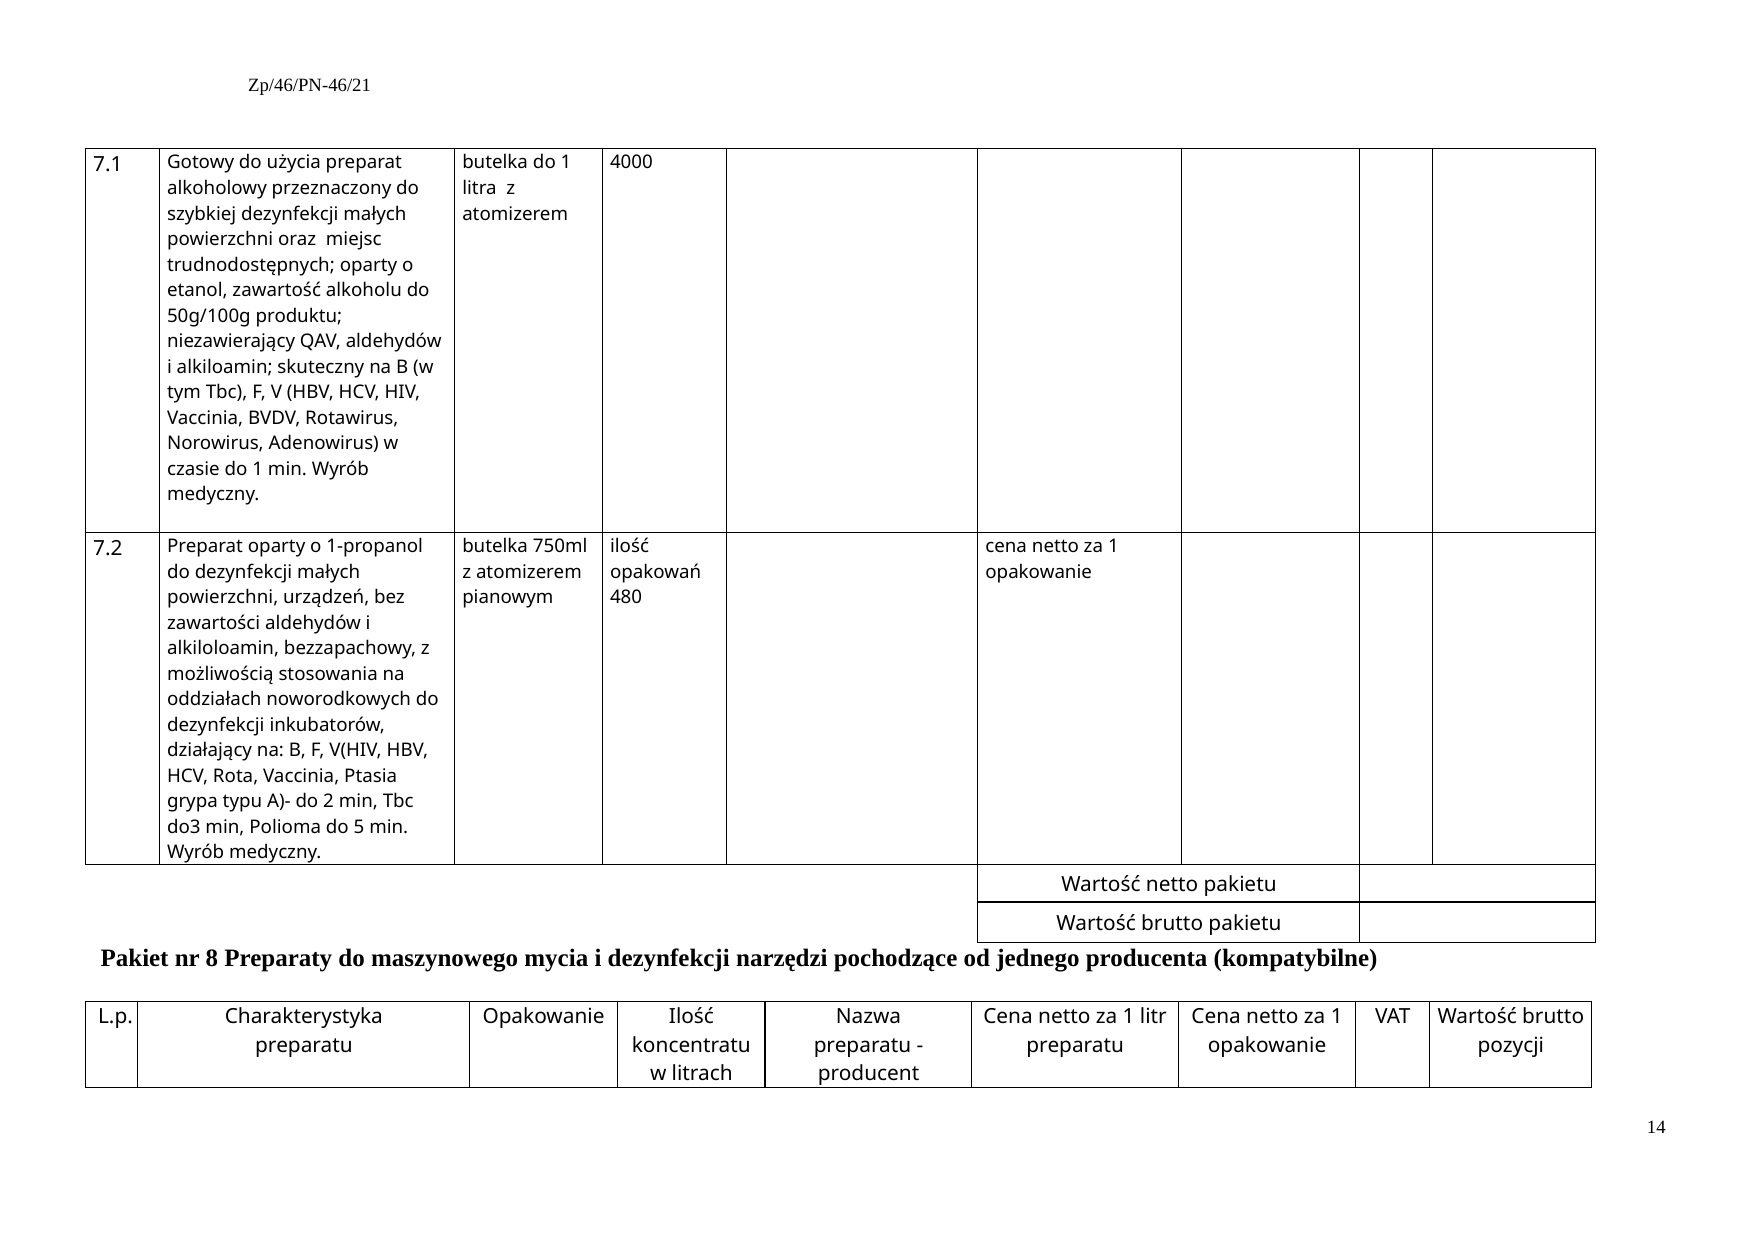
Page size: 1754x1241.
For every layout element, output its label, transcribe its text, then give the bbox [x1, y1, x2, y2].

table_header Cena netto za 1 opakowanie [1179, 1002, 1355, 1087]
table_cell [1182, 533, 1359, 864]
table_header Opakowanie [470, 1002, 617, 1087]
table_header Nazwa preparatu - producent [766, 1002, 971, 1087]
table_cell [978, 149, 1181, 532]
table_cell ilość opakowań 480 [603, 533, 726, 864]
table_cell 7.2 [86, 533, 159, 864]
table_cell [1360, 149, 1432, 532]
table_header Ilość koncentratu w litrach [618, 1002, 764, 1087]
table_cell [1433, 149, 1595, 532]
table_cell butelka 750ml z atomizerem pianowym [455, 533, 602, 864]
table_cell Wartość brutto pakietu [978, 903, 1359, 942]
table_header Charakterystyka preparatu [138, 1002, 469, 1087]
table_cell [1360, 533, 1432, 864]
table_header Cena netto za 1 litr preparatu [972, 1002, 1178, 1087]
table_cell butelka do 1 litra z atomizerem [455, 149, 602, 532]
table_header L.p. [86, 1002, 137, 1087]
table_header Wartość brutto pozycji [1430, 1002, 1591, 1087]
table_cell cena netto za 1 opakowanie [978, 533, 1181, 864]
table_cell 7.1 [86, 149, 159, 532]
table_cell [1360, 865, 1595, 901]
table_header VAT [1356, 1002, 1429, 1087]
table_cell [1360, 903, 1595, 942]
table_cell Wartość netto pakietu [978, 865, 1359, 901]
table_cell [727, 149, 977, 532]
table_cell [1182, 149, 1359, 532]
table_cell [727, 533, 977, 864]
table_cell Gotowy do użycia preparat alkoholowy przeznaczony do szybkiej dezynfekcji małych powierzchni oraz miejsc trudnodostępnych; oparty o etanol, zawartość alkoholu do 50g/100g produktu; niezawierający QAV, aldehydów i alkiloamin; skuteczny na B (w tym Tbc), F, V (HBV, HCV, HIV, Vaccinia, BVDV, Rotawirus, Norowirus, Adenowirus) w czasie do 1 min. Wyrób medyczny. [160, 149, 454, 532]
table_cell [1433, 533, 1595, 864]
table_cell 4000 [603, 149, 726, 532]
table_cell Preparat oparty o 1-propanol do dezynfekcji małych powierzchni, urządzeń, bez zawartości aldehydów i alkiloloamin, bezzapachowy, z możliwością stosowania na oddziałach noworodkowych do dezynfekcji inkubatorów, działający na: B, F, V(HIV, HBV, HCV, Rota, Vaccinia, Ptasia grypa typu A)- do 2 min, Tbc do3 min, Polioma do 5 min. Wyrób medyczny. [160, 533, 454, 864]
text Pakiet nr 8 Preparaty do maszynowego mycia i dezynfekcji narzędzi pochodzące od jednego producenta (kompatybilne) [100, 943, 1665, 972]
